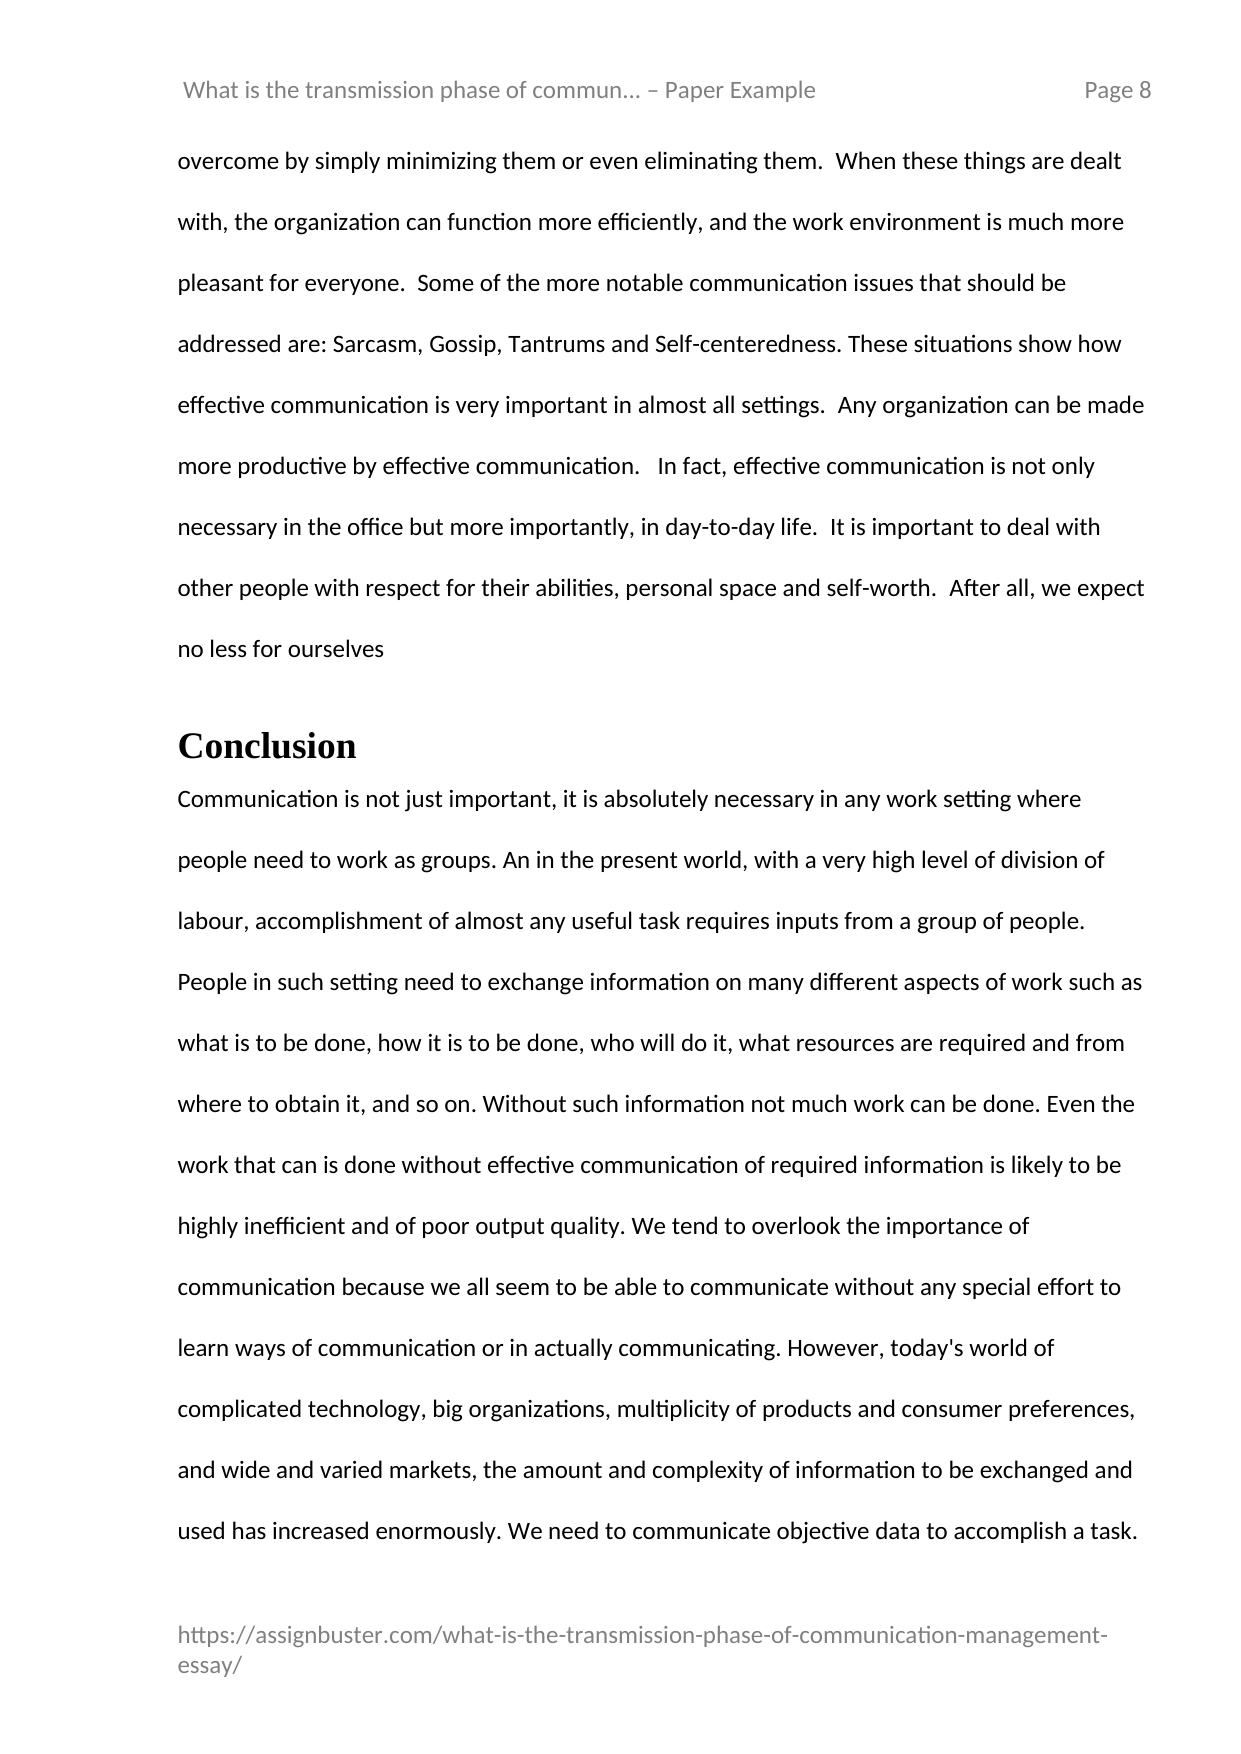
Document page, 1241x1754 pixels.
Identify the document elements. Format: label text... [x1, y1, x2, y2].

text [177, 145, 1152, 664]
subtitle Conclusion [177, 724, 1152, 767]
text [177, 783, 1152, 1546]
